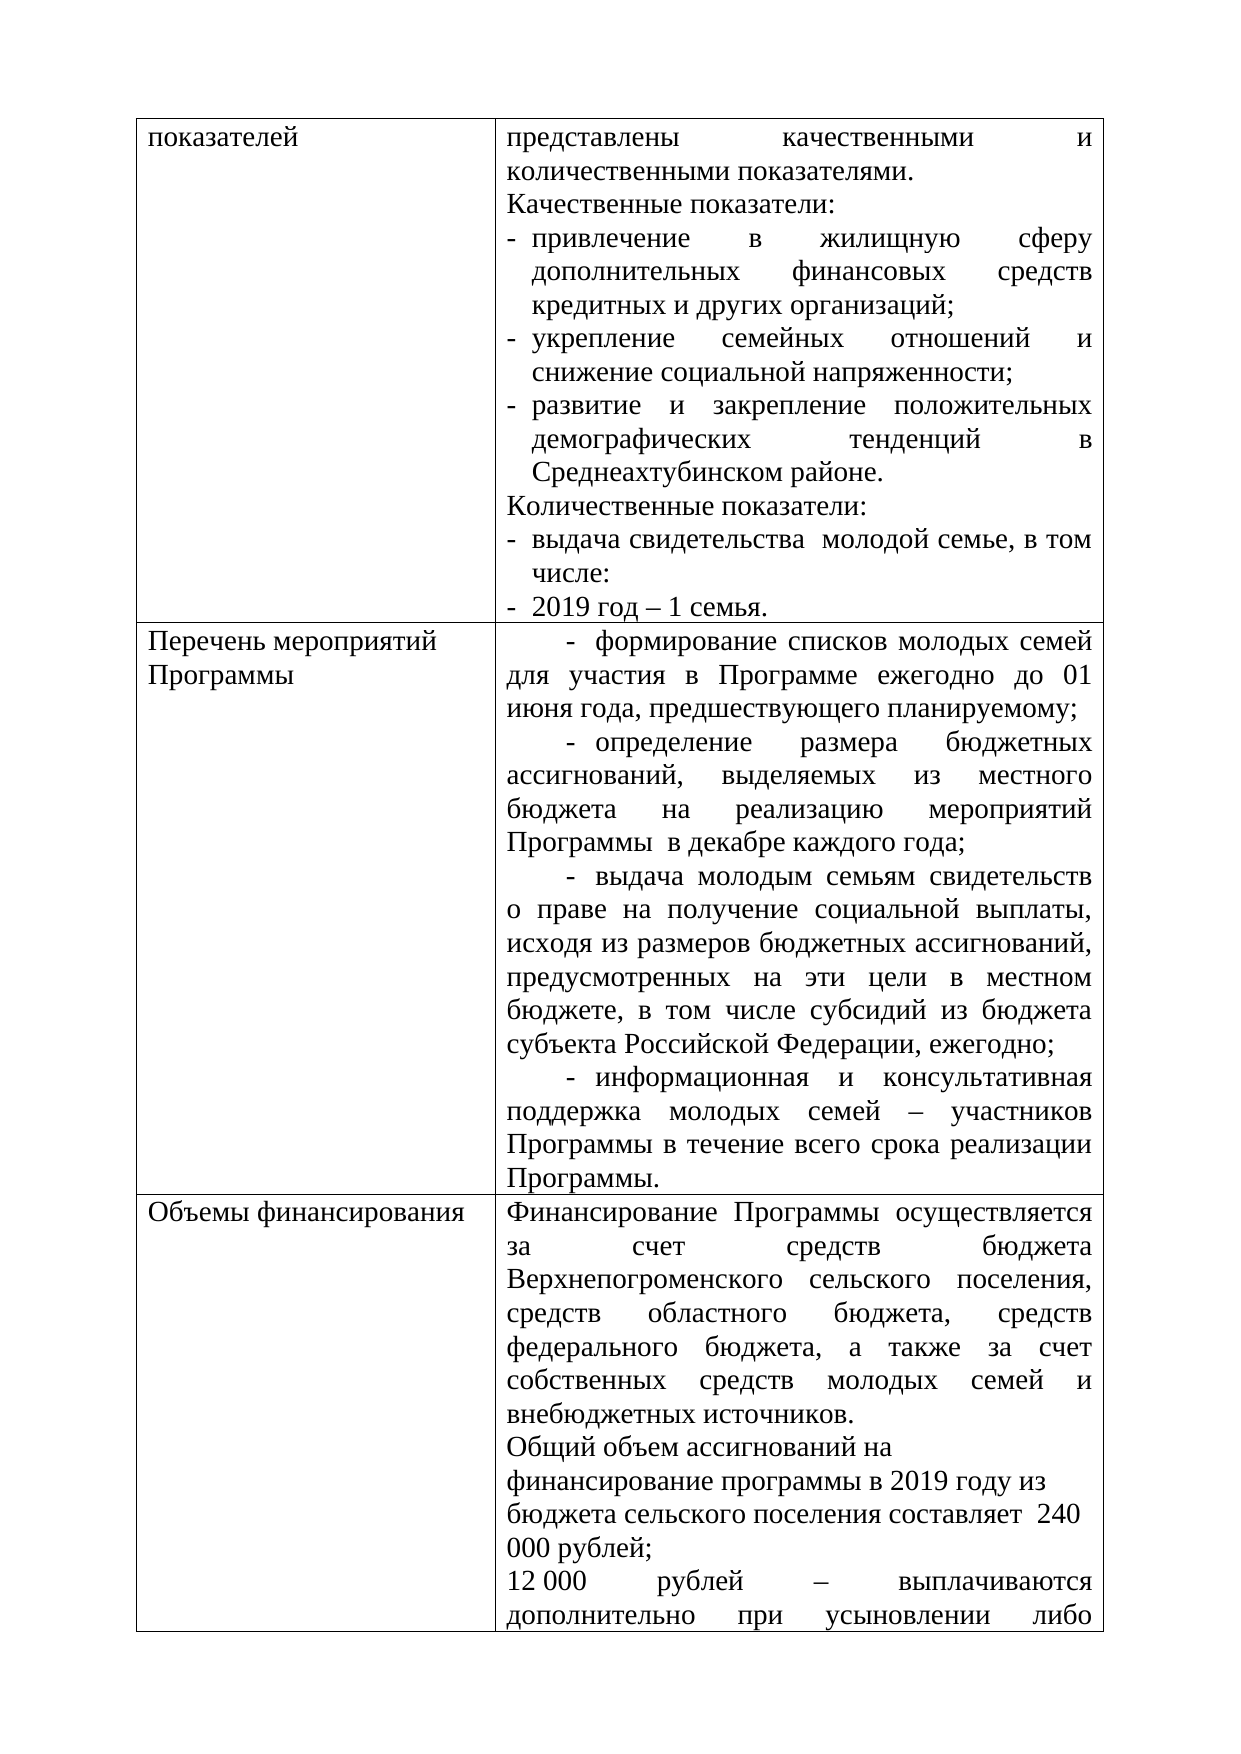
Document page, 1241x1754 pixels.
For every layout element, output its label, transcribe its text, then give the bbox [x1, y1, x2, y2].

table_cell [137, 119, 495, 622]
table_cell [137, 1195, 495, 1631]
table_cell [496, 1195, 1103, 1631]
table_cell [496, 119, 1103, 622]
table_cell Перечень мероприятий Программы [137, 623, 495, 1193]
table_cell формирование списков молодых семей для участия в Программе ежегодно до 01 июня года, предшествующего планируемому; определение размера бюджетных ассигнований, выделяемых из местного бюджета на реализацию мероприятий Программы в декабре каждого года; выдача молодым семьям свидетельств о праве на получение социальной выплаты, исходя из размеров бюджетных ассигнований, предусмотренных на эти цели в местном бюджете, в том числе субсидий из бюджета субъекта Российской Федерации, ежегодно; информационная и консультативная поддержка молодых семей – участников Программы в течение всего срока реализации Программы. [496, 623, 1103, 1193]
